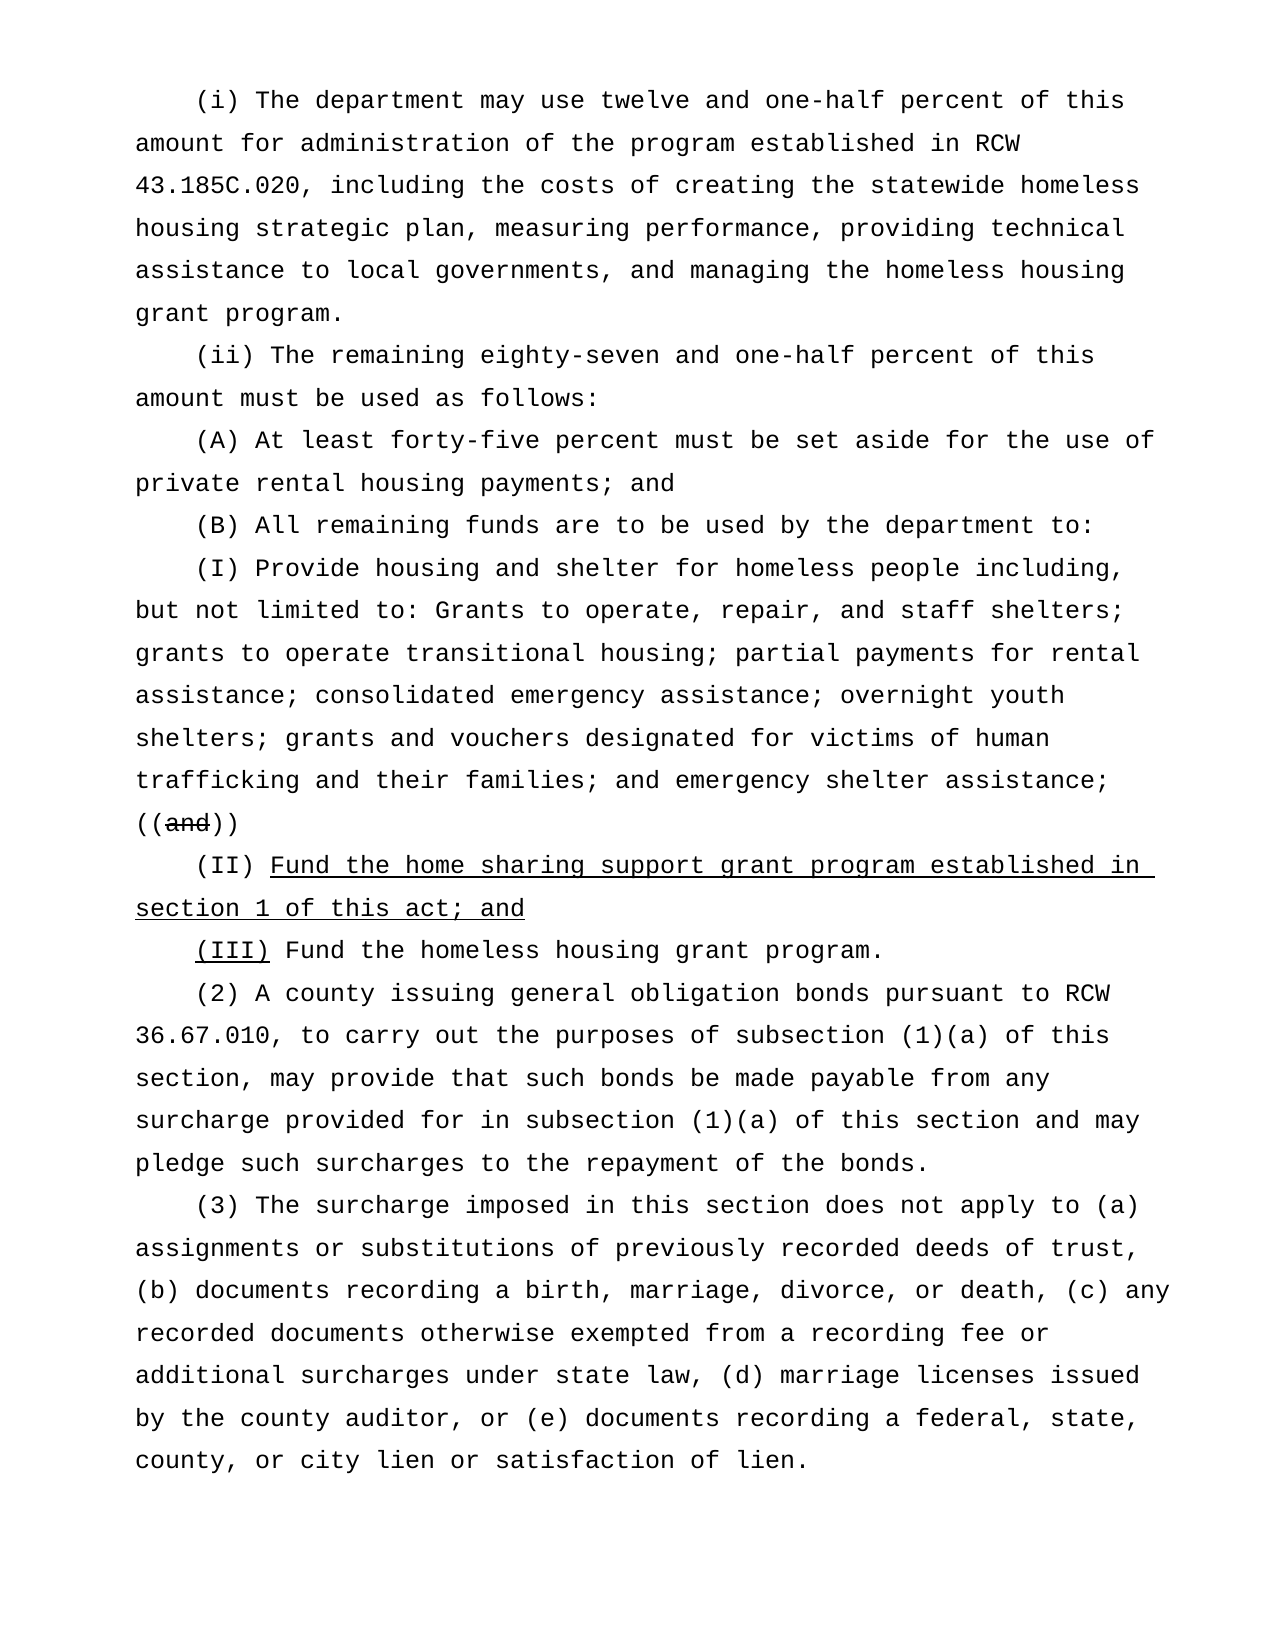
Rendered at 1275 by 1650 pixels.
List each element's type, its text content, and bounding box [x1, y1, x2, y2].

text (B) All remaining funds are to be used by the department to: [135, 500, 1170, 542]
text (A) At least forty-five percent must be set aside for the use of private rental housing payments; and [135, 415, 1170, 500]
text (ii) The remaining eighty-seven and one-half percent of this amount must be used as follows: [135, 330, 1170, 415]
text (i) The department may use twelve and one-half percent of this amount for administration of the program established in RCW 43.185C.020, including the costs of creating the statewide homeless housing strategic plan, measuring performance, providing technical assistance to local governments, and managing the homeless housing grant program. [135, 75, 1170, 330]
text (I) Provide housing and shelter for homeless people including, but not limited to: Grants to operate, repair, and staff shelters; grants to operate transitional housing; partial payments for rental assistance; consolidated emergency assistance; overnight youth shelters; grants and vouchers designated for victims of human trafficking and their families; and emergency shelter assistance; ((and)) [135, 542, 1170, 840]
text (2) A county issuing general obligation bonds pursuant to RCW 36.67.010, to carry out the purposes of subsection (1)(a) of this section, may provide that such bonds be made payable from any surcharge provided for in subsection (1)(a) of this section and may pledge such surcharges to the repayment of the bonds. [135, 967, 1170, 1180]
text (II) Fund the home sharing support grant program established in section 1 of this act; and [135, 840, 1170, 925]
text (3) The surcharge imposed in this section does not apply to (a) assignments or substitutions of previously recorded deeds of trust, (b) documents recording a birth, marriage, divorce, or death, (c) any recorded documents otherwise exempted from a recording fee or additional surcharges under state law, (d) marriage licenses issued by the county auditor, or (e) documents recording a federal, state, county, or city lien or satisfaction of lien. [135, 1180, 1170, 1477]
text (III) Fund the homeless housing grant program. [135, 925, 1170, 967]
